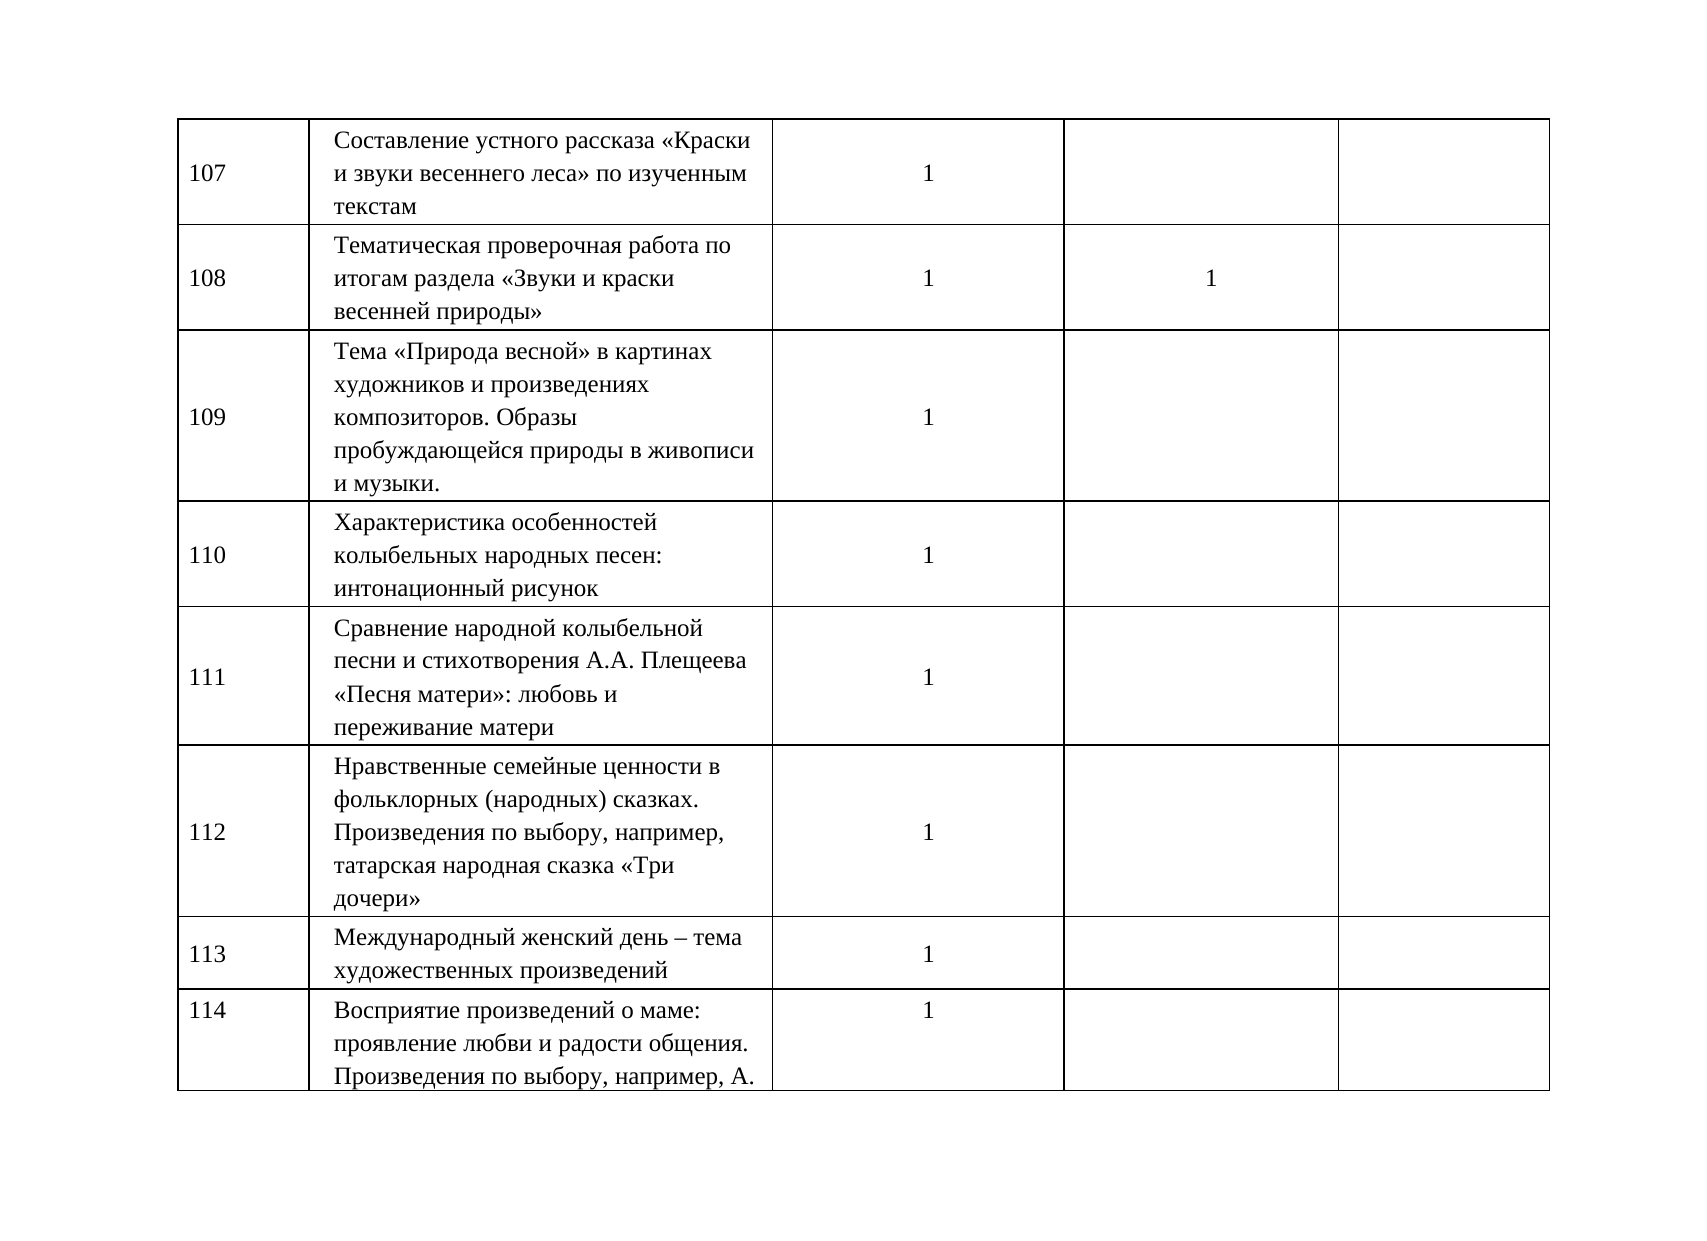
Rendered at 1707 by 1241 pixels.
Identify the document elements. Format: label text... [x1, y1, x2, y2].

table_cell Сравнение народной колыбельной песни и стихотворения А.А. Плещеева «Песня матери»: любовь и переживание матери [310, 607, 772, 744]
table_cell 109 [179, 331, 308, 500]
table_cell [1339, 607, 1549, 744]
table_cell 1 [773, 120, 1063, 223]
table_cell 1 [773, 502, 1063, 606]
table_cell 1 [1065, 225, 1338, 329]
table_cell [1065, 746, 1338, 916]
table_cell [1065, 990, 1338, 1090]
table_cell Международный женский день – тема художественных произведений [310, 917, 772, 988]
table_cell [1339, 120, 1549, 223]
table_cell 108 [179, 225, 308, 329]
table_cell 111 [179, 607, 308, 744]
table_cell Тематическая проверочная работа по итогам раздела «Звуки и краски весенней природы» [310, 225, 772, 329]
table_cell 1 [773, 917, 1063, 988]
table_cell [1339, 502, 1549, 606]
table_cell [1065, 607, 1338, 744]
table_cell 110 [179, 502, 308, 606]
table_cell 112 [179, 746, 308, 916]
table_cell 107 [179, 120, 308, 223]
table_cell [1065, 917, 1338, 988]
table_cell [1339, 331, 1549, 500]
table_cell 1 [773, 225, 1063, 329]
table_cell [1339, 225, 1549, 329]
table_cell 1 [773, 607, 1063, 744]
table_cell [1065, 331, 1338, 500]
table_cell Тема «Природа весной» в картинах художников и произведениях композиторов. Образы пробуждающейся природы в живописи и музыки. [310, 331, 772, 500]
table_cell Характеристика особенностей колыбельных народных песен: интонационный рисунок [310, 502, 772, 606]
table_cell 114 [179, 990, 308, 1090]
table_cell Составление устного рассказа «Краски и звуки весеннего леса» по изученным текстам [310, 120, 772, 223]
table_cell 1 [773, 331, 1063, 500]
table_cell 1 [773, 990, 1063, 1090]
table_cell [310, 990, 772, 1090]
table_cell [1339, 990, 1549, 1090]
table_cell 113 [179, 917, 308, 988]
table_cell [1339, 746, 1549, 916]
table_cell [1065, 502, 1338, 606]
table_cell 1 [773, 746, 1063, 916]
table_cell Нравственные семейные ценности в фольклорных (народных) сказках. Произведения по выбору, например, татарская народная сказка «Три дочери» [310, 746, 772, 916]
table_cell [1339, 917, 1549, 988]
table_cell [1065, 120, 1338, 223]
